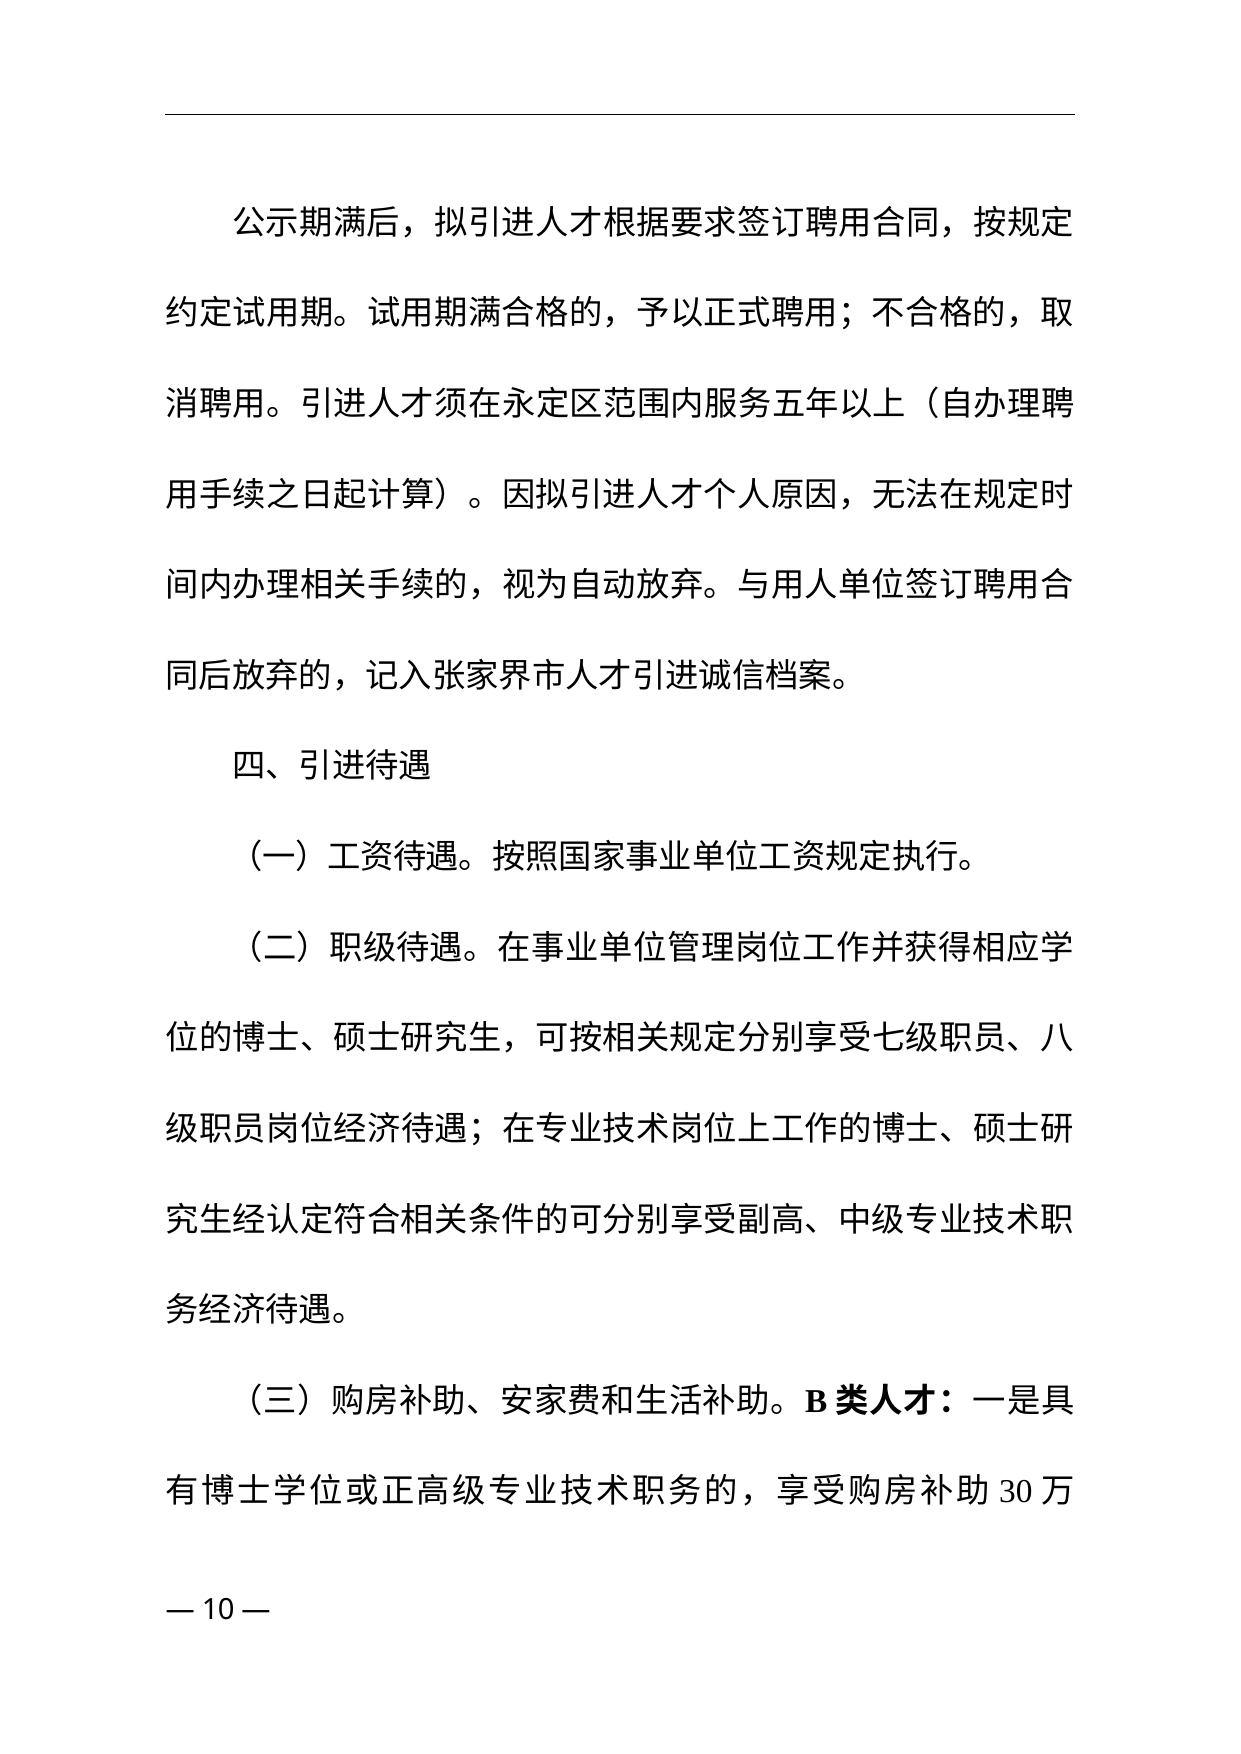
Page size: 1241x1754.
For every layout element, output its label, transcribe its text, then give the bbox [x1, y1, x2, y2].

text 公示期满后，拟引进人才根据要求签订聘用合同，按规定约定试用期。试用期满合格的，予以正式聘用；不合格的，取消聘用。引进人才须在永定区范围内服务五年以上（自办理聘用手续之日起计算）。因拟引进人才个人原因，无法在规定时间内办理相关手续的，视为自动放弃。与用人单位签订聘用合同后放弃的，记入张家界市人才引进诚信档案。 [165, 174, 1075, 718]
text 四、引进待遇 [165, 718, 1075, 809]
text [165, 1352, 1075, 1534]
text （二）职级待遇。在事业单位管理岗位工作并获得相应学位的博士、硕士研究生，可按相关规定分别享受七级职员、八级职员岗位经济待遇；在专业技术岗位上工作的博士、硕士研究生经认定符合相关条件的可分别享受副高、中级专业技术职务经济待遇。 [165, 899, 1075, 1352]
text （一）工资待遇。按照国家事业单位工资规定执行。 [165, 809, 1075, 899]
